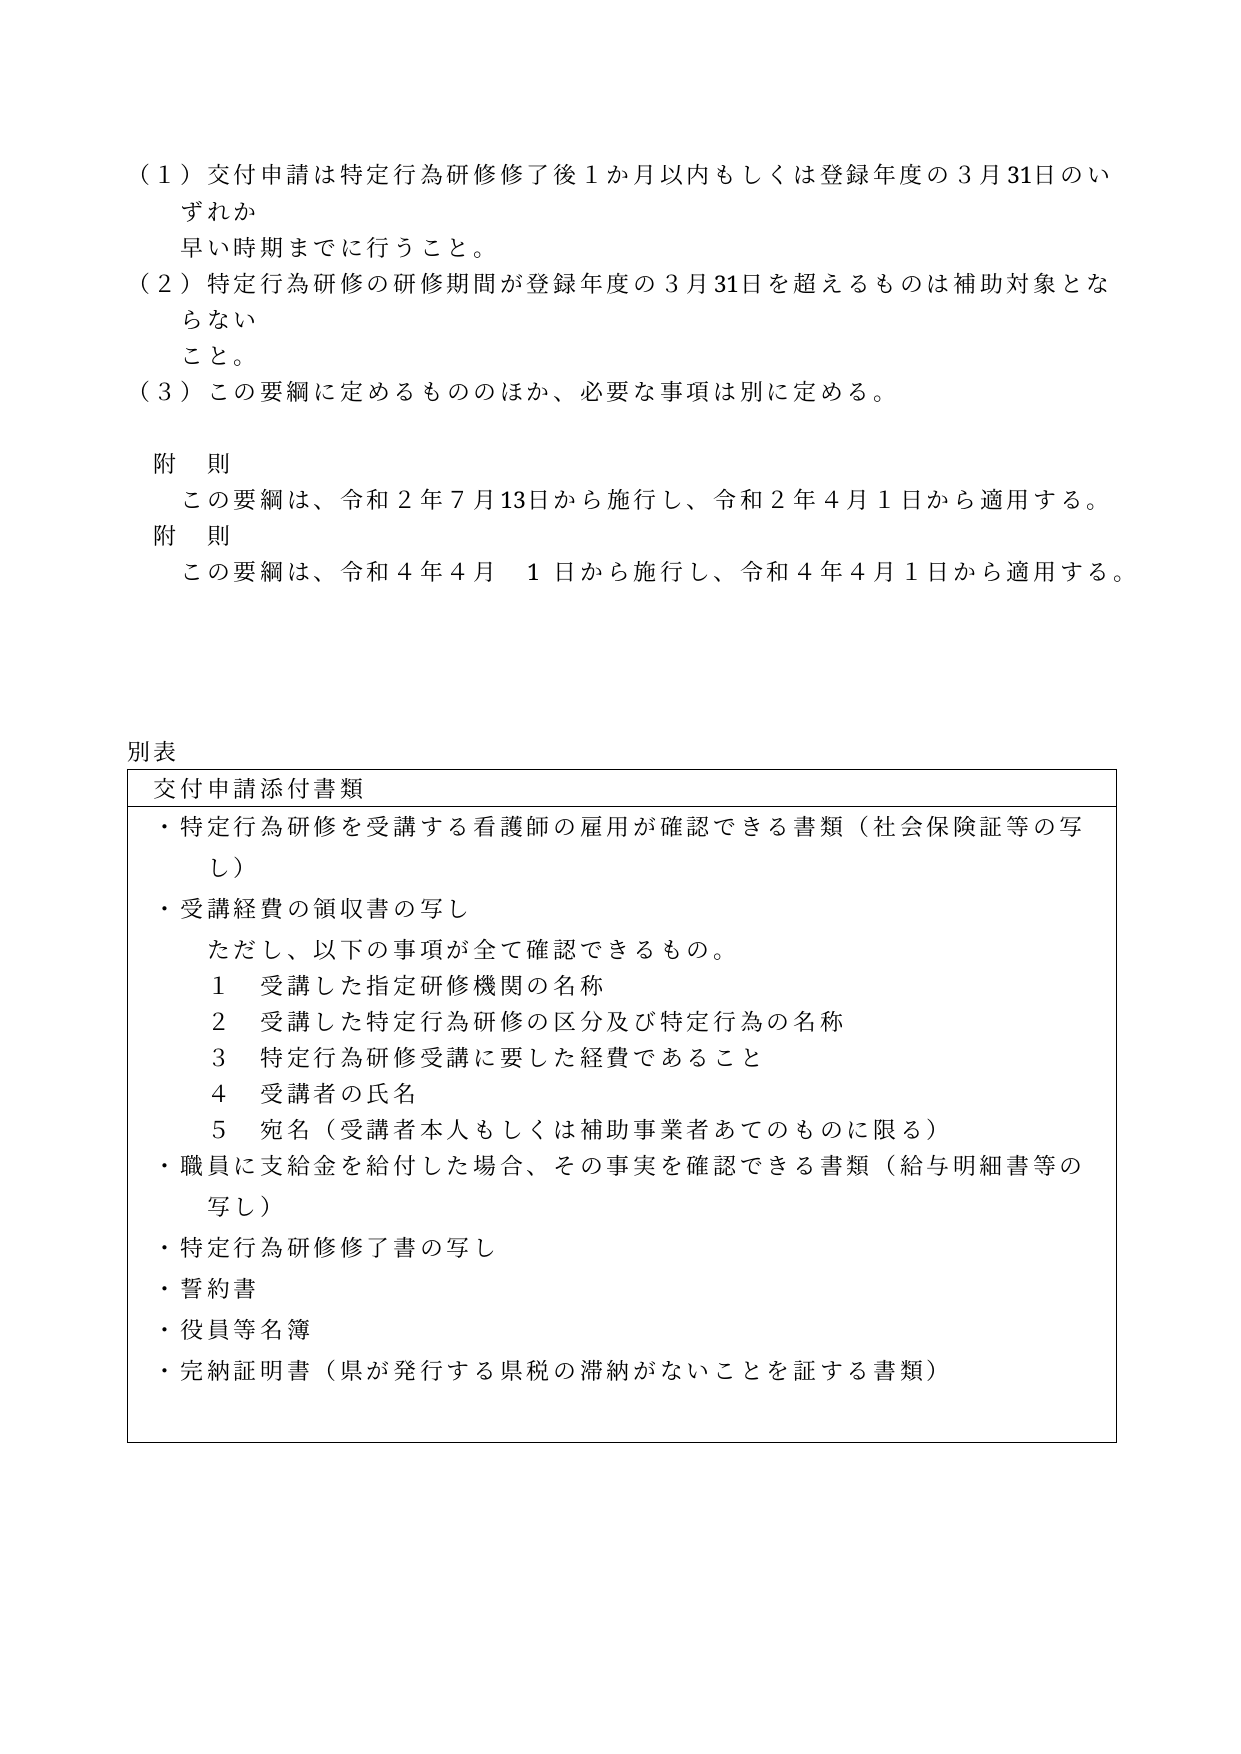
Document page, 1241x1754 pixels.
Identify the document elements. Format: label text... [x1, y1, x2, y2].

text この要綱は、令和２年７月13日から施行し、令和２年４月１日から適用する。 [127, 481, 1113, 517]
text こと。 [174, 336, 1113, 372]
text 別表 [127, 733, 1113, 769]
table_header 交付申請添付書類 [128, 770, 1116, 806]
text この要綱は、令和４年４月 1 日から施行し、令和４年４月１日から適用する。 [127, 553, 1113, 589]
text （２）特定行為研修の研修期間が登録年度の３月31日を超えるものは補助対象とならない [127, 264, 1113, 336]
text 附 則 [127, 444, 1113, 481]
text （１）交付申請は特定行為研修修了後１か月以内もしくは登録年度の３月31日のいずれか [127, 156, 1113, 228]
table_cell ・特定行為研修を受講する看護師の雇用が確認できる書類（社会保険証等の写し） ・受講経費の領収書の写し ただし、以下の事項が全て確認できるもの。 １ 受講した指定研修機関の名称 ２ 受講した特定行為研修の区分及び特定行為の名称 ３ 特定行為研修受講に要した経費であること ４ 受講者の氏名 ５ 宛名（受講者本人もしくは補助事業者あてのものに限る） ・職員に支給金を給付した場合、その事実を確認できる書類（給与明細書等の写し） ・特定行為研修修了書の写し ・誓約書 ・役員等名簿 ・完納証明書（県が発行する県税の滞納がないことを証する書類） [128, 807, 1116, 1442]
text 附 則 [127, 517, 1113, 553]
text （３）この要綱に定めるもののほか、必要な事項は別に定める。 [127, 372, 1113, 408]
text 早い時期までに行うこと。 [174, 228, 1113, 264]
